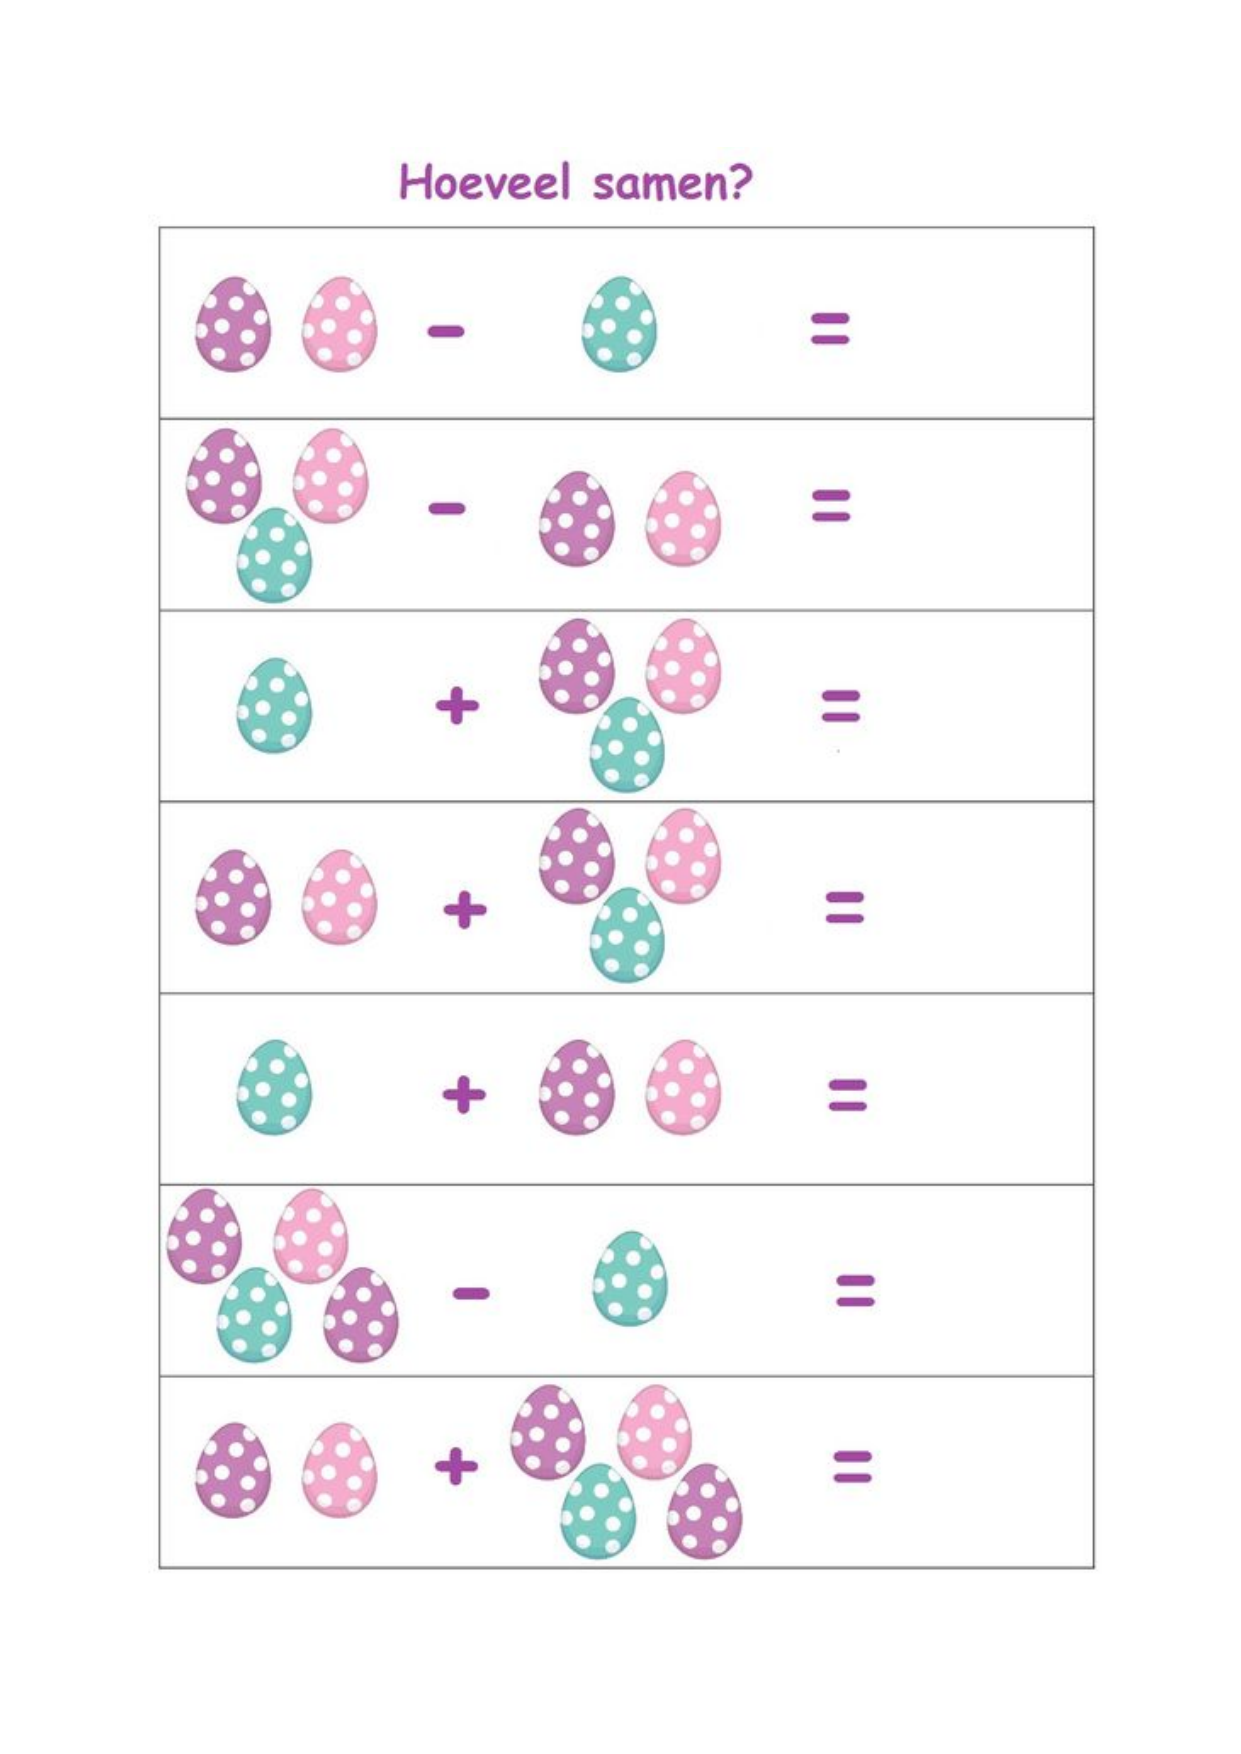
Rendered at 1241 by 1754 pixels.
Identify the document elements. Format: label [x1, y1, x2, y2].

picture [147, 147, 1105, 1580]
